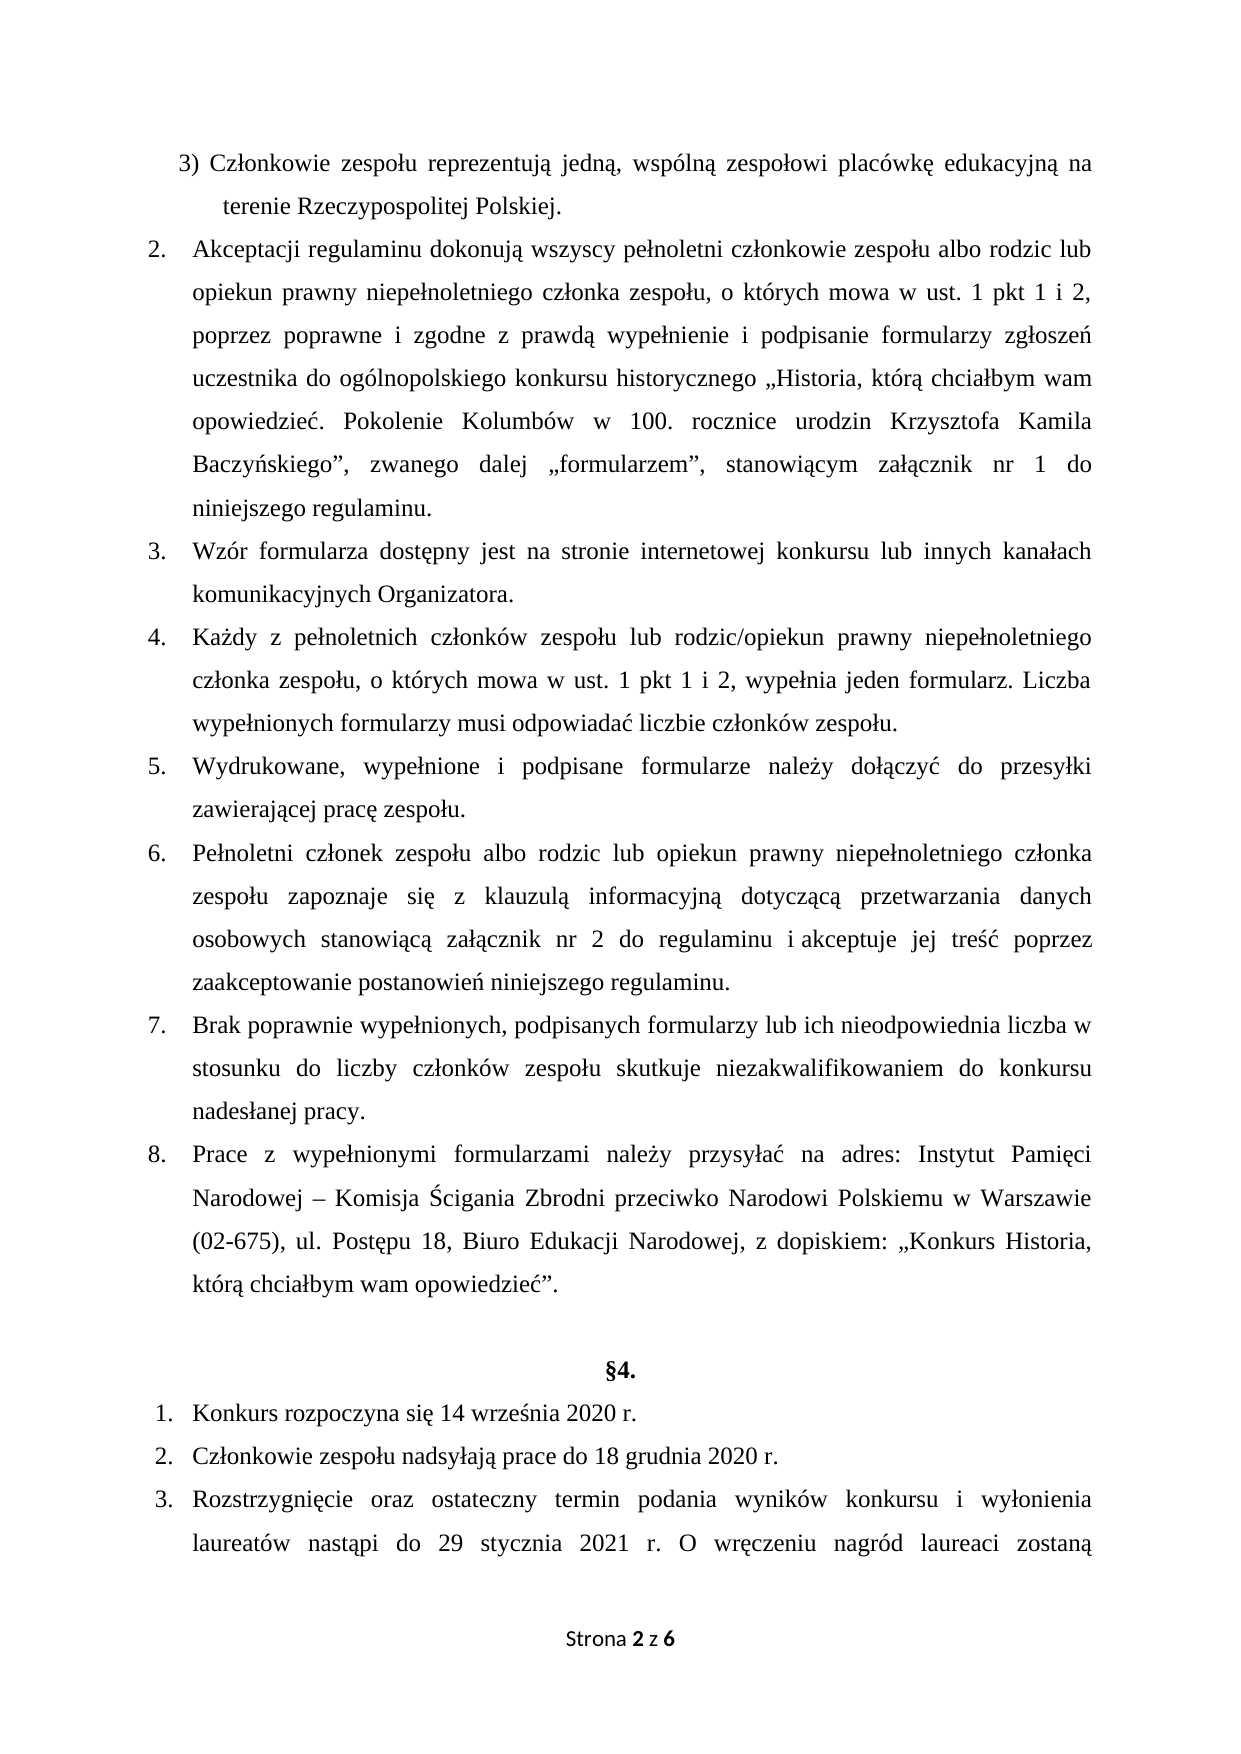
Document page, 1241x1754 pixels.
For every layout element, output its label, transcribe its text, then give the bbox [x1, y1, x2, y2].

list Pełnoletni członek zespołu albo rodzic lub opiekun prawny niepełnoletniego członka zespołu zapoznaje się z klauzulą informacyjną dotyczącą przetwarzania danych osobowych stanowiącą załącznik nr 2 do regulaminu i akceptuje jej treść poprzez zaakceptowanie postanowień niniejszego regulaminu. [148, 838, 1093, 996]
list Prace z wypełnionymi formularzami należy przysyłać na adres: Instytut Pamięci Narodowej – Komisja Ścigania Zbrodni przeciwko Narodowi Polskiemu w Warszawie (02-675), ul. Postępu 18, Biuro Edukacji Narodowej, z dopiskiem: „Konkurs Historia, którą chciałbym wam opowiedzieć”. [148, 1139, 1093, 1298]
list Wzór formularza dostępny jest na stronie internetowej konkursu lub innych kanałach komunikacyjnych Organizatora. [148, 536, 1093, 608]
text §4. [148, 1355, 1093, 1384]
list Akceptacji regulaminu dokonują wszyscy pełnoletni członkowie zespołu albo rodzic lub opiekun prawny niepełnoletniego członka zespołu, o których mowa w ust. 1 pkt 1 i 2, poprzez poprawne i zgodne z prawdą wypełnienie i podpisanie formularzy zgłoszeń uczestnika do ogólnopolskiego konkursu historycznego „Historia, którą chciałbym wam opowiedzieć. Pokolenie Kolumbów w 100. rocznice urodzin Krzysztofa Kamila Baczyńskiego”, zwanego dalej „formularzem”, stanowiącym załącznik nr 1 do niniejszego regulaminu. [148, 234, 1093, 521]
list Każdy z pełnoletnich członków zespołu lub rodzic/opiekun prawny niepełnoletniego członka zespołu, o których mowa w ust. 1 pkt 1 i 2, wypełnia jeden formularz. Liczba wypełnionych formularzy musi odpowiadać liczbie członków zespołu. [148, 622, 1093, 737]
list Wydrukowane, wypełnione i podpisane formularze należy dołączyć do przesyłki zawierającej pracę zespołu. [148, 751, 1093, 823]
list Członkowie zespołu nadsyłają prace do 18 grudnia 2020 r. [154, 1441, 1093, 1470]
list Brak poprawnie wypełnionych, podpisanych formularzy lub ich nieodpowiednia liczba w stosunku do liczby członków zespołu skutkuje niezakwalifikowaniem do konkursu nadesłanej pracy. [148, 1010, 1093, 1125]
list Konkurs rozpoczyna się 14 września 2020 r. [154, 1398, 1093, 1427]
list 3) Członkowie zespołu reprezentują jedną, wspólną zespołowi placówkę edukacyjną na terenie Rzeczypospolitej Polskiej. [178, 148, 1093, 219]
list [154, 1484, 1093, 1556]
